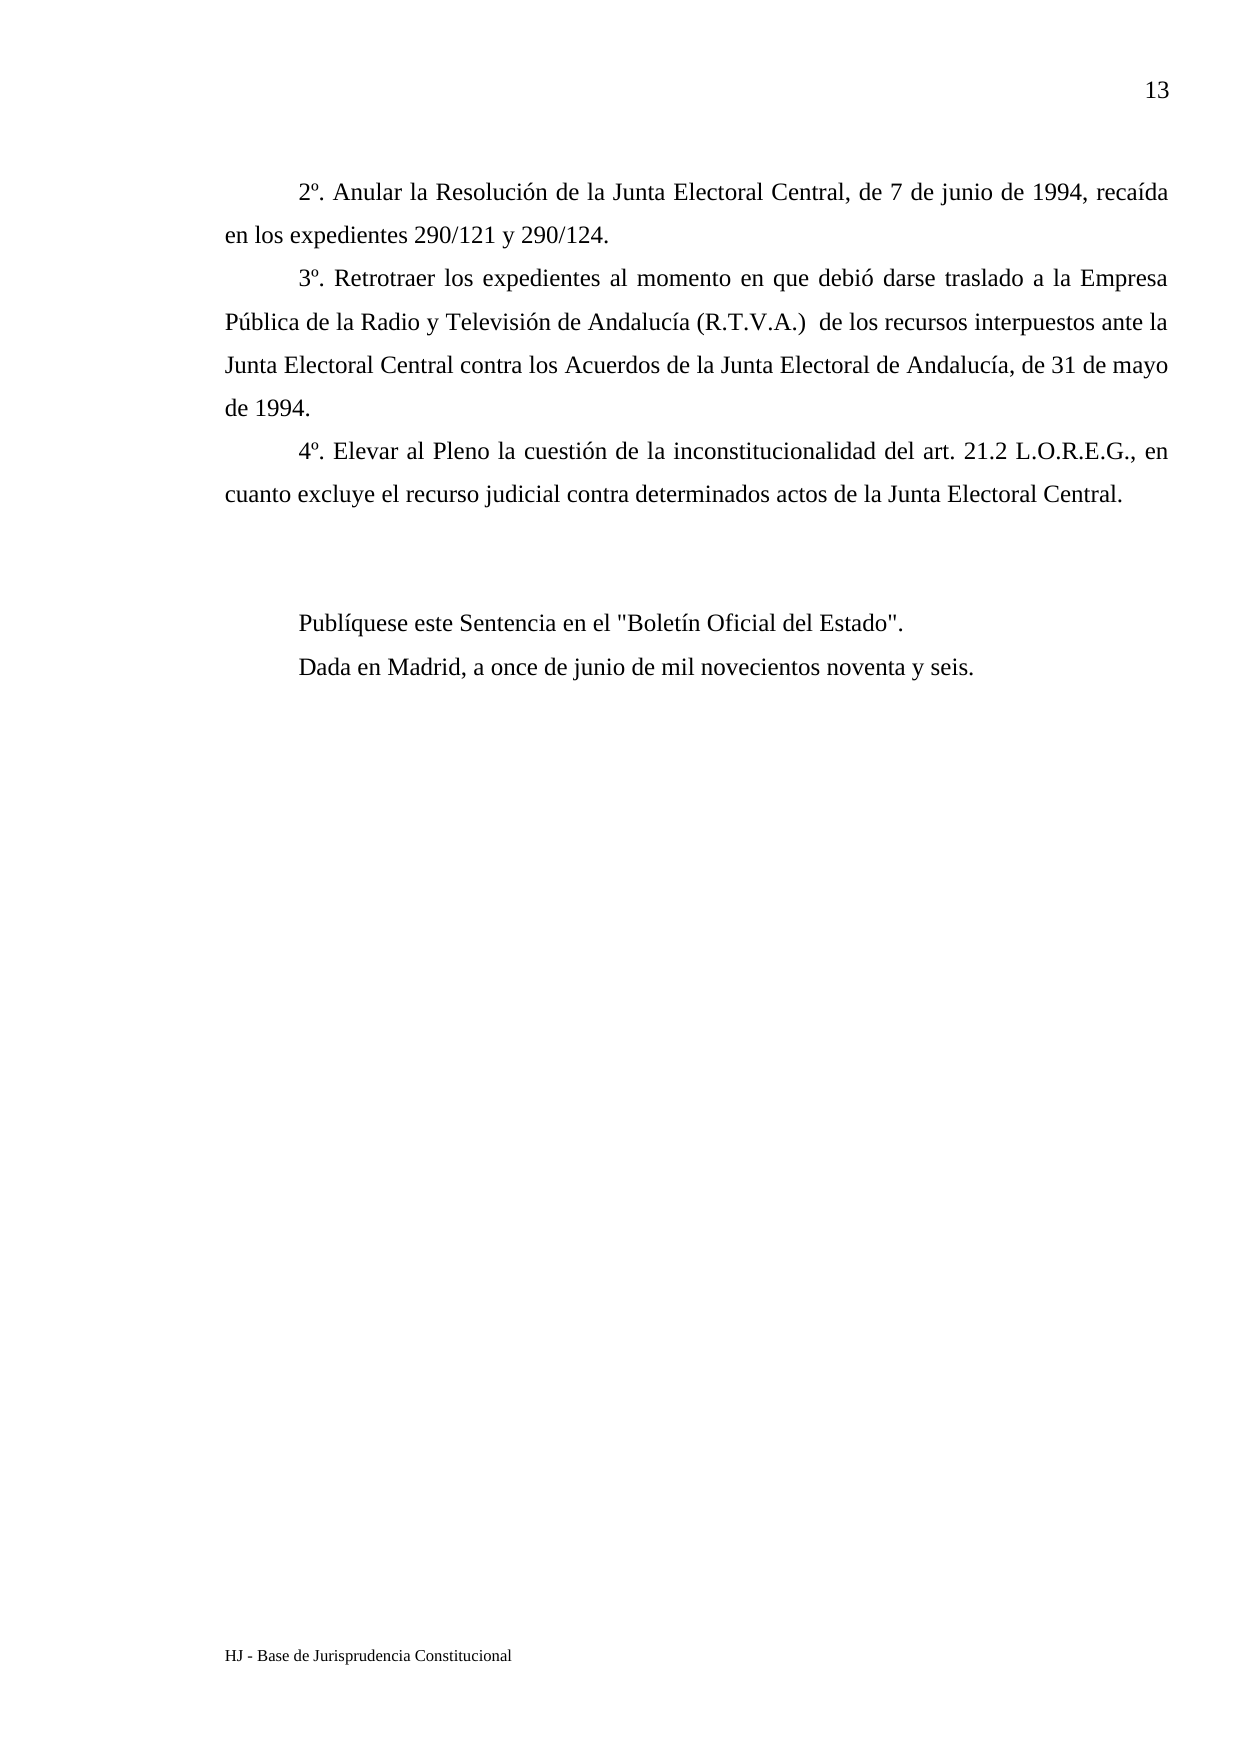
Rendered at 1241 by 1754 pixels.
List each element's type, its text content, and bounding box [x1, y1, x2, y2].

text Dada en Madrid, a once de junio de mil novecientos noventa y seis. [224, 652, 1169, 680]
text 2º. Anular la Resolución de la Junta Electoral Central, de 7 de junio de 1994, recaída en los expedientes 290/121 y 290/124. [224, 177, 1169, 249]
text Publíquese este Sentencia en el "Boletín Oficial del Estado". [224, 608, 1169, 637]
text 4º. Elevar al Pleno la cuestión de la inconstitucionalidad del art. 21.2 L.O.R.E.G., en cuanto excluye el recurso judicial contra determinados actos de la Junta Electoral Central. [224, 436, 1169, 508]
text 3º. Retrotraer los expedientes al momento en que debió darse traslado a la Empresa Pública de la Radio y Televisión de Andalucía (R.T.V.A.) de los recursos interpuestos ante la Junta Electoral Central contra los Acuerdos de la Junta Electoral de Andalucía, de 31 de mayo de 1994. [224, 263, 1169, 422]
